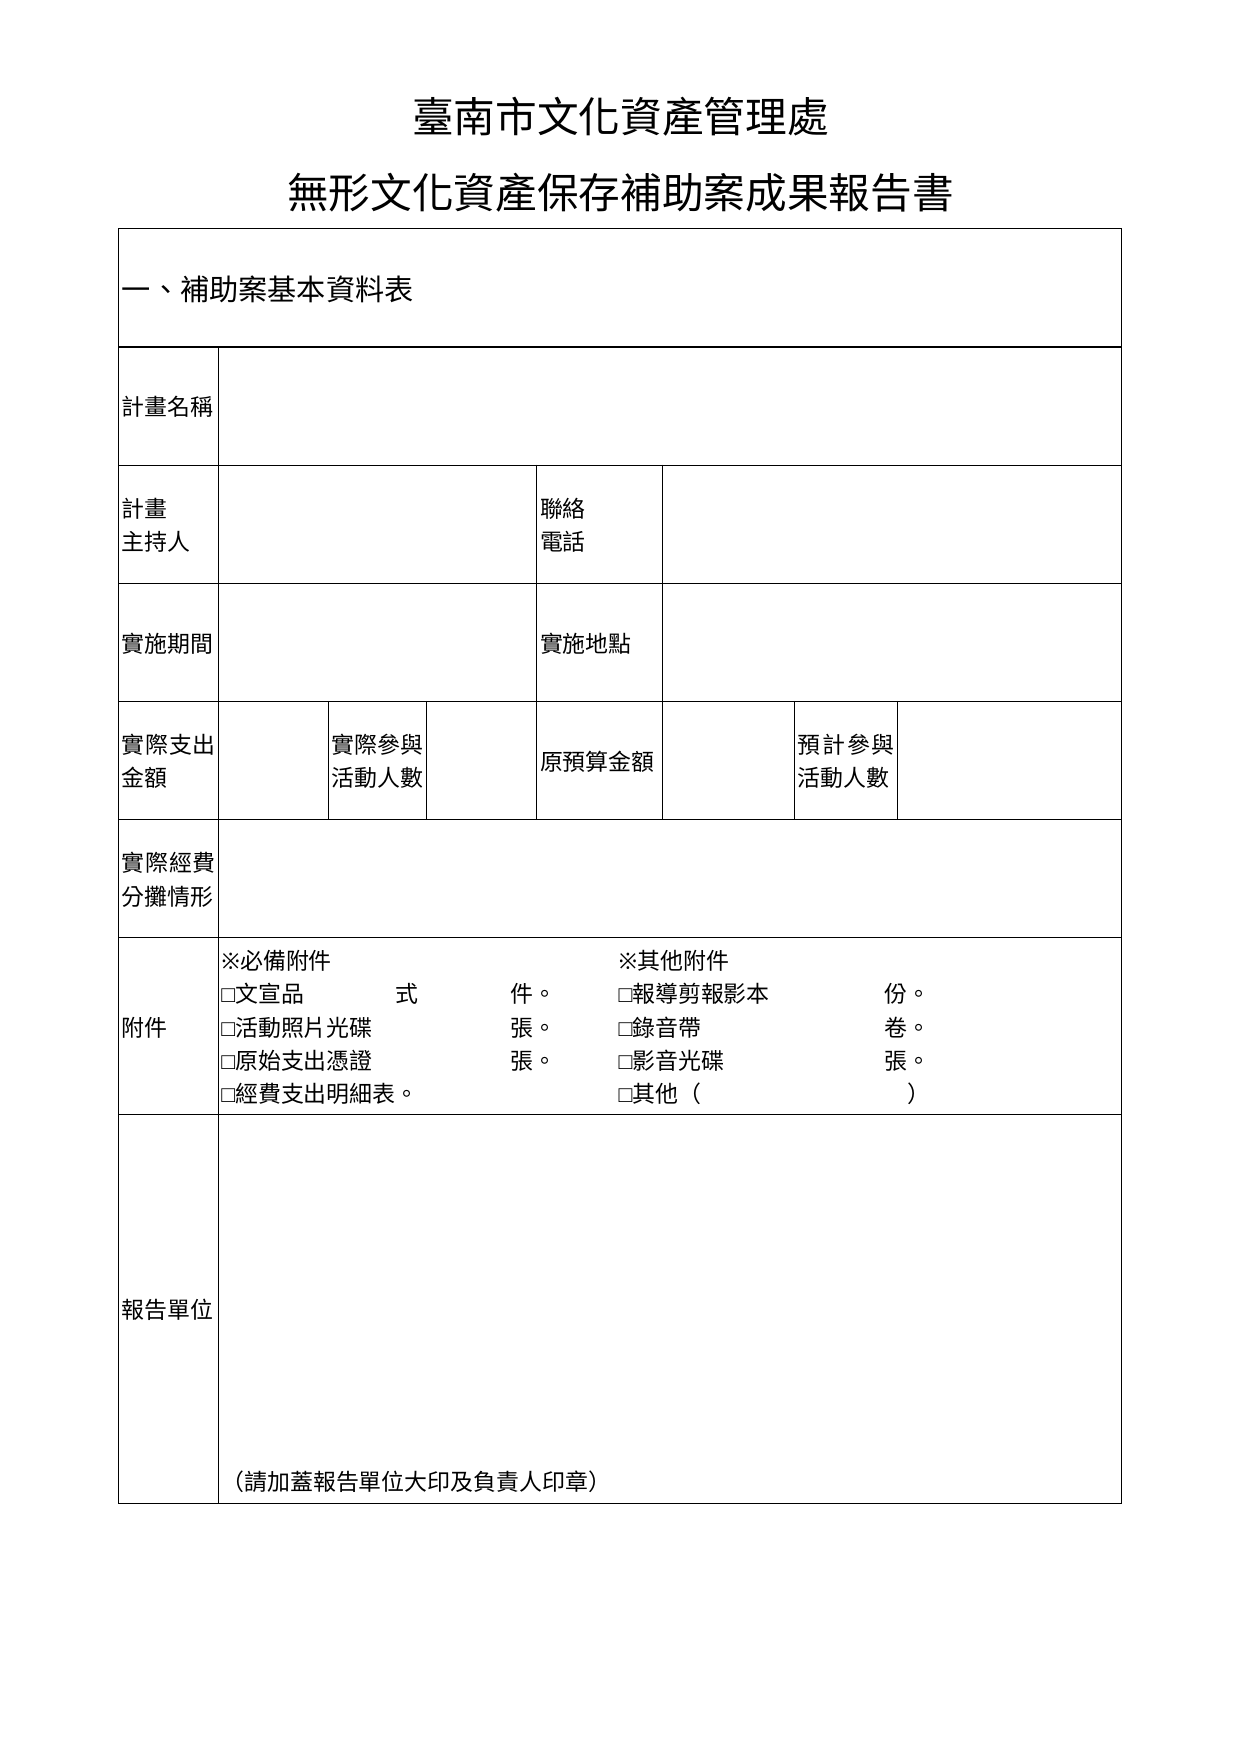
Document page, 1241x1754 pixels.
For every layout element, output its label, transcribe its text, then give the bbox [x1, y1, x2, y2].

table_cell [663, 702, 794, 819]
table_cell [219, 348, 1121, 464]
table_cell [663, 466, 1121, 583]
table_cell [219, 584, 536, 701]
table_cell （請加蓋報告單位大印及負責人印章） [219, 1115, 1121, 1503]
table_cell [427, 702, 536, 819]
table_cell 實際支出金額 [119, 702, 218, 819]
table_cell 實施地點 [537, 584, 662, 701]
table_cell 計畫名稱 [119, 348, 218, 464]
table_cell 附件 [119, 938, 218, 1114]
table_cell [219, 702, 328, 819]
table_cell 實施期間 [119, 584, 218, 701]
text 無形文化資產保存補助案成果報告書 [118, 153, 1122, 228]
table_cell [663, 584, 1121, 701]
table_cell 聯絡 電話 [537, 466, 662, 583]
table_cell 實際參與活動人數 [329, 702, 426, 819]
table_cell 原預算金額 [537, 702, 662, 819]
table_header 一、補助案基本資料表 [119, 229, 1121, 346]
text 臺南市文化資產管理處 [118, 77, 1122, 153]
table_cell 預計參與活動人數 [795, 702, 897, 819]
table_cell [219, 820, 1121, 937]
table_cell 計畫 主持人 [119, 466, 218, 583]
table_cell 報告單位 [119, 1115, 218, 1503]
table_cell [898, 702, 1121, 819]
table_cell [219, 466, 536, 583]
table_cell ※必備附件 □文宣品 式 件。 □活動照片光碟 張。 □原始支出憑證 張。 □經費支出明細表。 [219, 938, 615, 1114]
table_cell 實際經費分攤情形 [119, 820, 218, 937]
table_cell ※其他附件 □報導剪報影本 份。 □錄音帶 卷。 □影音光碟 張。 □其他（ ） [615, 938, 1121, 1114]
